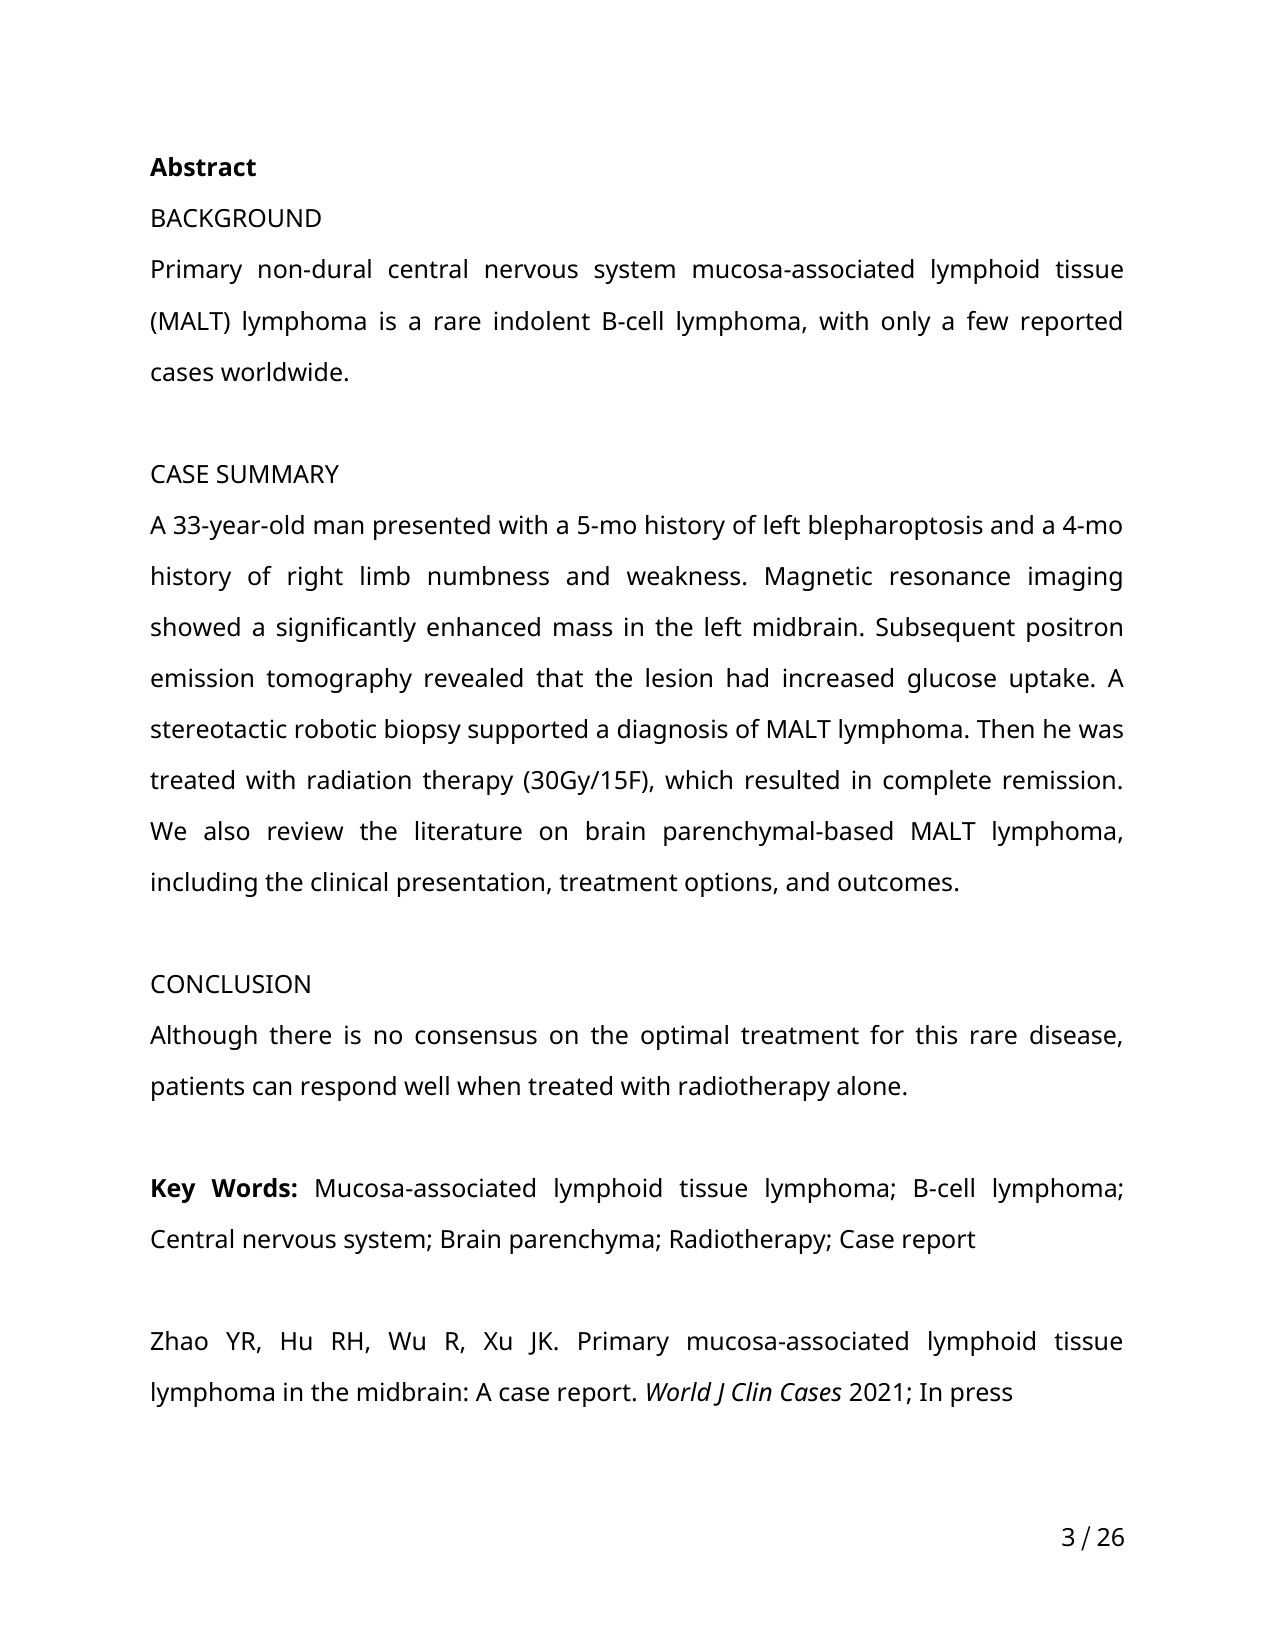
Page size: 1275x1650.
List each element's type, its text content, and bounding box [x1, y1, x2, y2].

text CASE SUMMARY [150, 456, 1125, 490]
text Primary non-dural central nervous system mucosa-associated lymphoid tissue (MALT) lymphoma is a rare indolent B-cell lymphoma, with only a few reported cases worldwide. [150, 252, 1125, 388]
text CONCLUSION [150, 967, 1125, 1001]
text Although there is no consensus on the optimal treatment for this rare disease, patients can respond well when treated with radiotherapy alone. [150, 1018, 1125, 1103]
text A 33-year-old man presented with a 5-mo history of left blepharoptosis and a 4-mo history of right limb numbness and weakness. Magnetic resonance imaging showed a significantly enhanced mass in the left midbrain. Subsequent positron emission tomography revealed that the lesion had increased glucose uptake. A stereotactic robotic biopsy supported a diagnosis of MALT lymphoma. Then he was treated with radiation therapy (30Gy/15F), which resulted in complete remission. We also review the literature on brain parenchymal-based MALT lymphoma, including the clinical presentation, treatment options, and outcomes. [150, 507, 1125, 899]
text Zhao YR, Hu RH, Wu R, Xu JK. Primary mucosa-associated lymphoid tissue lymphoma in the midbrain: A case report. World J Clin Cases 2021; In press [150, 1324, 1125, 1409]
text BACKGROUND [150, 201, 1125, 235]
text Abstract [150, 150, 1125, 184]
text Key Words: Mucosa-associated lymphoid tissue lymphoma; B-cell lymphoma; Central nervous system; Brain parenchyma; Radiotherapy; Case report [150, 1171, 1125, 1256]
